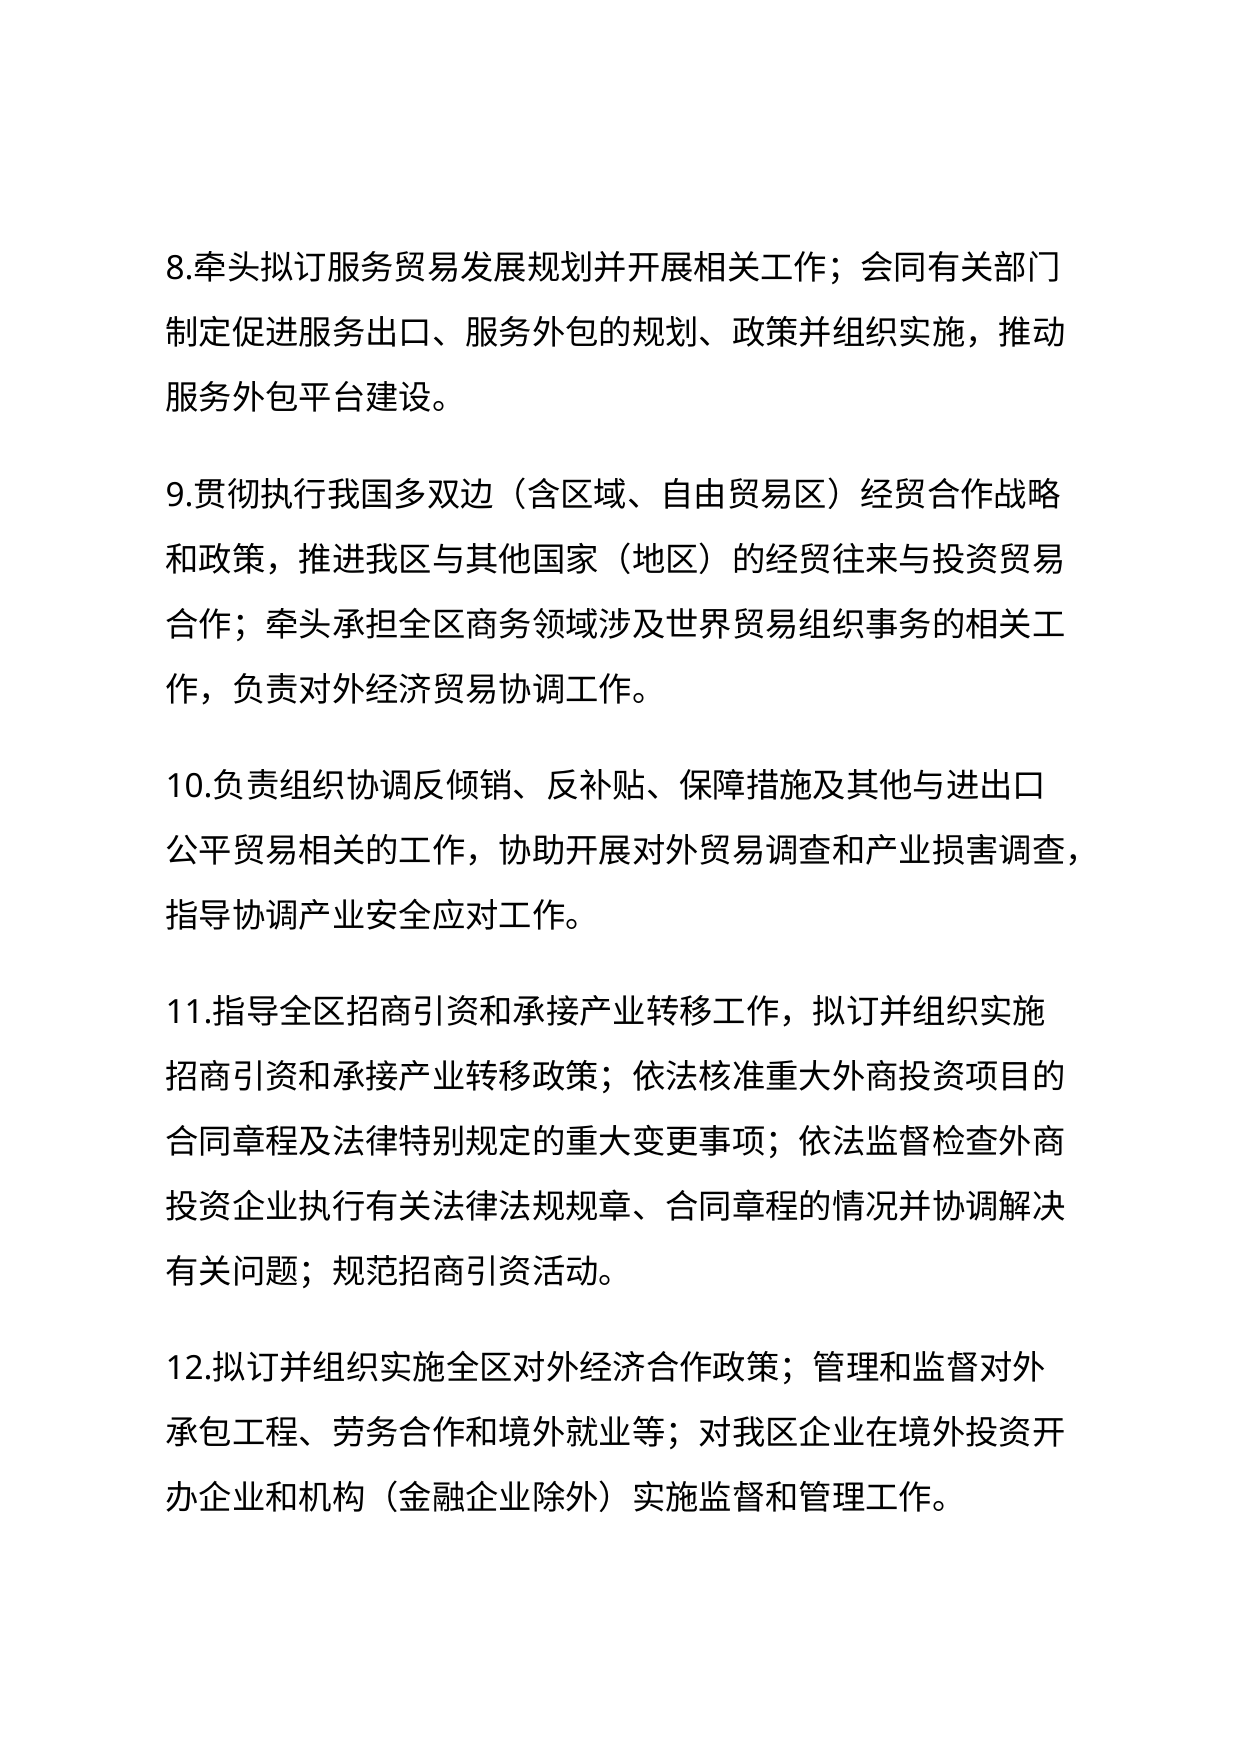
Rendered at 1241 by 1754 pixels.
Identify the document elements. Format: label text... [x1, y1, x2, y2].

text 8.牵头拟订服务贸易发展规划并开展相关工作；会同有关部门制定促进服务出口、服务外包的规划、政策并组织实施，推动服务外包平台建设。 [165, 233, 1075, 428]
text 10.负责组织协调反倾销、反补贴、保障措施及其他与进出口公平贸易相关的工作，协助开展对外贸易调查和产业损害调查，指导协调产业安全应对工作。 [165, 750, 1075, 945]
text 12.拟订并组织实施全区对外经济合作政策；管理和监督对外承包工程、劳务合作和境外就业等；对我区企业在境外投资开办企业和机构（金融企业除外）实施监督和管理工作。 [165, 1333, 1075, 1528]
text 11.指导全区招商引资和承接产业转移工作，拟订并组织实施招商引资和承接产业转移政策；依法核准重大外商投资项目的合同章程及法律特别规定的重大变更事项；依法监督检查外商投资企业执行有关法律法规规章、合同章程的情况并协调解决有关问题；规范招商引资活动。 [165, 977, 1075, 1302]
text 9.贯彻执行我国多双边（含区域、自由贸易区）经贸合作战略和政策，推进我区与其他国家（地区）的经贸往来与投资贸易合作；牵头承担全区商务领域涉及世界贸易组织事务的相关工作，负责对外经济贸易协调工作。 [165, 459, 1075, 719]
